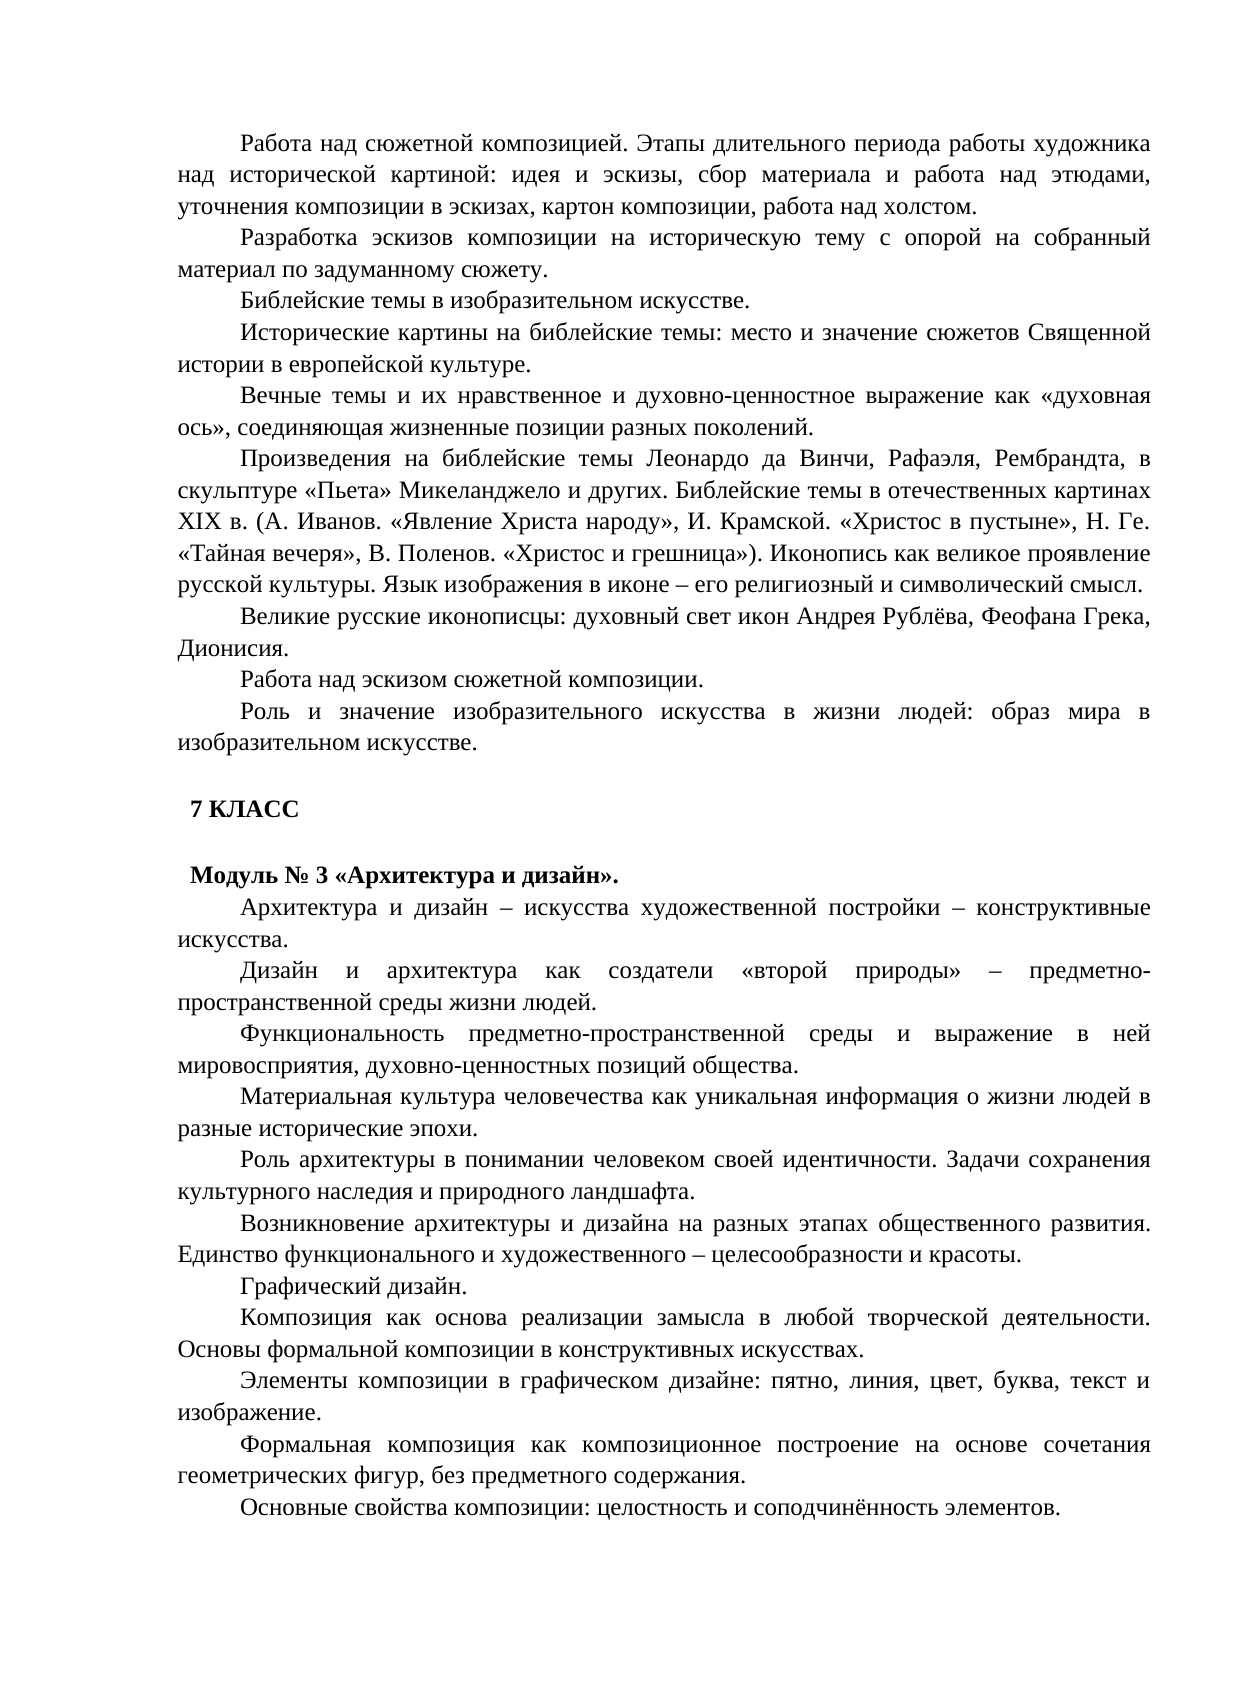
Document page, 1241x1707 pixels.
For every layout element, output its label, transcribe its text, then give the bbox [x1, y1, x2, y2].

text Элементы композиции в графическом дизайне: пятно, линия, цвет, буква, текст и изображение. [177, 1366, 1152, 1426]
text Работа над сюжетной композицией. Этапы длительного периода работы художника над исторической картиной: идея и эскизы, сбор материала и работа над этюдами, уточнения композиции в эскизах, картон композиции, работа над холстом. [177, 128, 1152, 219]
text Роль архитектуры в понимании человеком своей идентичности. Задачи сохранения культурного наследия и природного ландшафта. [177, 1144, 1152, 1205]
text Библейские темы в изобразительном искусстве. [177, 286, 1152, 314]
text Функциональность предметно-пространственной среды и выражение в ней мировосприятия, духовно-ценностных позиций общества. [177, 1018, 1152, 1079]
text Произведения на библейские темы Леонардо да Винчи, Рафаэля, Рембрандта, в скульптуре «Пьета» Микеланджело и других. Библейские темы в отечественных картинах XIX в. (А. Иванов. «Явление Христа народу», И. Крамской. «Христос в пустыне», Н. Ге. «Тайная вечеря», В. Поленов. «Христос и грешница»). Иконопись как великое проявление русской культуры. Язык изображения в иконе – его религиозный и символический смысл. [177, 443, 1152, 598]
text Разработка эскизов композиции на историческую тему с опорой на собранный материал по задуманному сюжету. [177, 222, 1152, 283]
text Формальная композиция как композиционное построение на основе сочетания геометрических фигур, без предметного содержания. [177, 1429, 1152, 1489]
text Основные свойства композиции: целостность и соподчинённость элементов. [177, 1492, 1152, 1521]
text Композиция как основа реализации замысла в любой творческой деятельности. Основы формальной композиции в конструктивных искусствах. [177, 1302, 1152, 1363]
text 7 КЛАСС [190, 794, 1152, 823]
text Исторические картины на библейские темы: место и значение сюжетов Священной истории в европейской культуре. [177, 317, 1152, 377]
text Дизайн и архитектура как создатели «второй природы» – предметно-пространственной среды жизни людей. [177, 955, 1152, 1016]
text Архитектура и дизайн – искусства художественной постройки – конструктивные искусства. [177, 892, 1152, 952]
text Графический дизайн. [177, 1271, 1152, 1299]
text Работа над эскизом сюжетной композиции. [177, 664, 1152, 693]
text Материальная культура человечества как уникальная информация о жизни людей в разные исторические эпохи. [177, 1081, 1152, 1142]
text Роль и значение изобразительного искусства в жизни людей: образ мира в изобразительном искусстве. [177, 696, 1152, 756]
text Возникновение архитектуры и дизайна на разных этапах общественного развития. Единство функционального и художественного – целесообразности и красоты. [177, 1208, 1152, 1268]
text Модуль № 3 «Архитектура и дизайн». [190, 861, 1152, 889]
text Великие русские иконописцы: духовный свет икон Андрея Рублёва, Феофана Грека, Дионисия. [177, 601, 1152, 661]
text Вечные темы и их нравственное и духовно-ценностное выражение как «духовная ось», соединяющая жизненные позиции разных поколений. [177, 380, 1152, 441]
